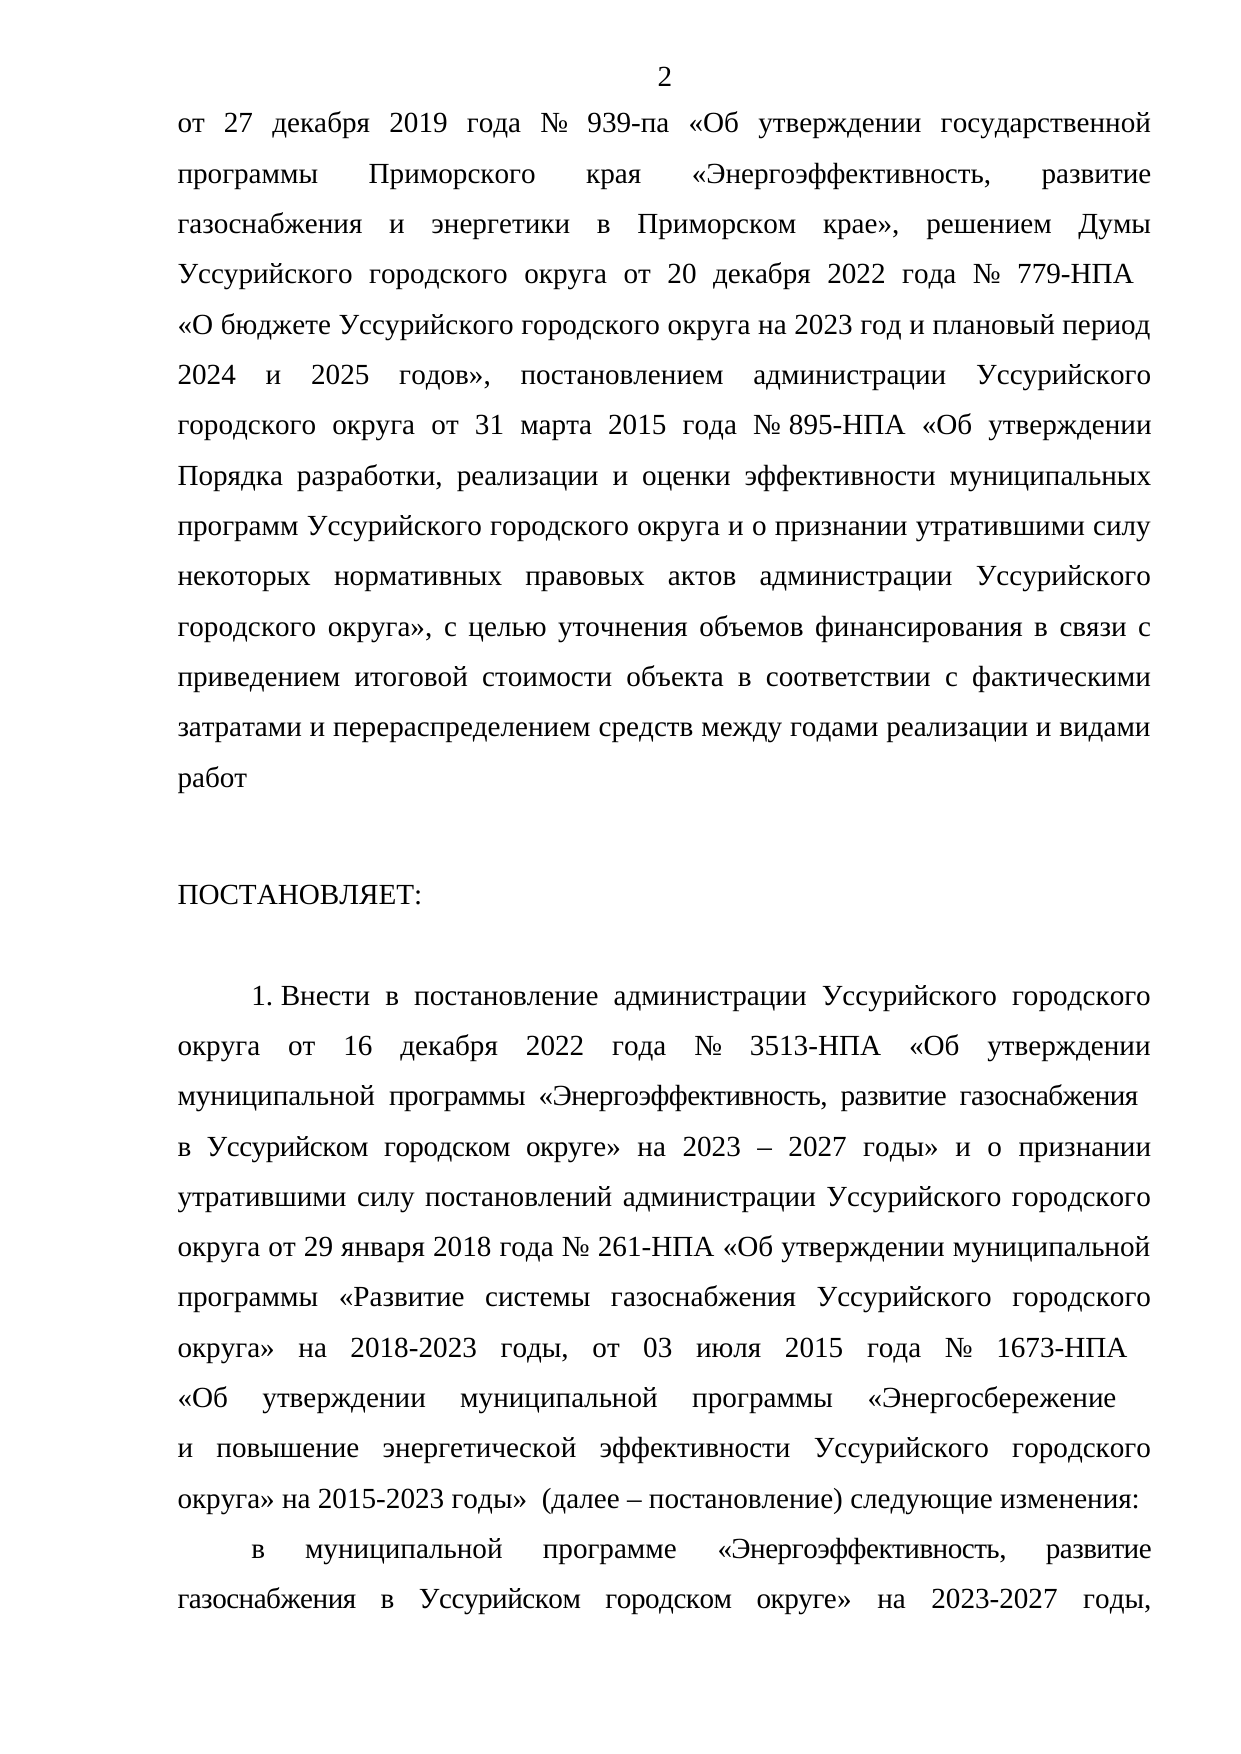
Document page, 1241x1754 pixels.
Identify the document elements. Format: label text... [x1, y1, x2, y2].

list Внести в постановление администрации Уссурийского городского округа от 16 декабря 2022 года № 3513-НПА «Об утверждении муниципальной программы «Энергоэффективность, развитие газоснабжения в Уссурийском городском округе» на 2023 – 2027 годы» и о признании утратившими силу постановлений администрации Уссурийского городского округа от 29 января 2018 года № 261-НПА «Об утверждении муниципальной программы «Развитие системы газоснабжения Уссурийского городского округа» на 2018-2023 годы, от 03 июля 2015 года № 1673-НПА «Об утверждении муниципальной программы «Энергосбережение и повышение энергетической эффективности Уссурийского городского округа» на 2015-2023 годы» (далее – постановление) следующие изменения: [177, 978, 1152, 1514]
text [177, 1531, 1152, 1615]
text ПОСТАНОВЛЯЕТ: [177, 877, 1152, 911]
